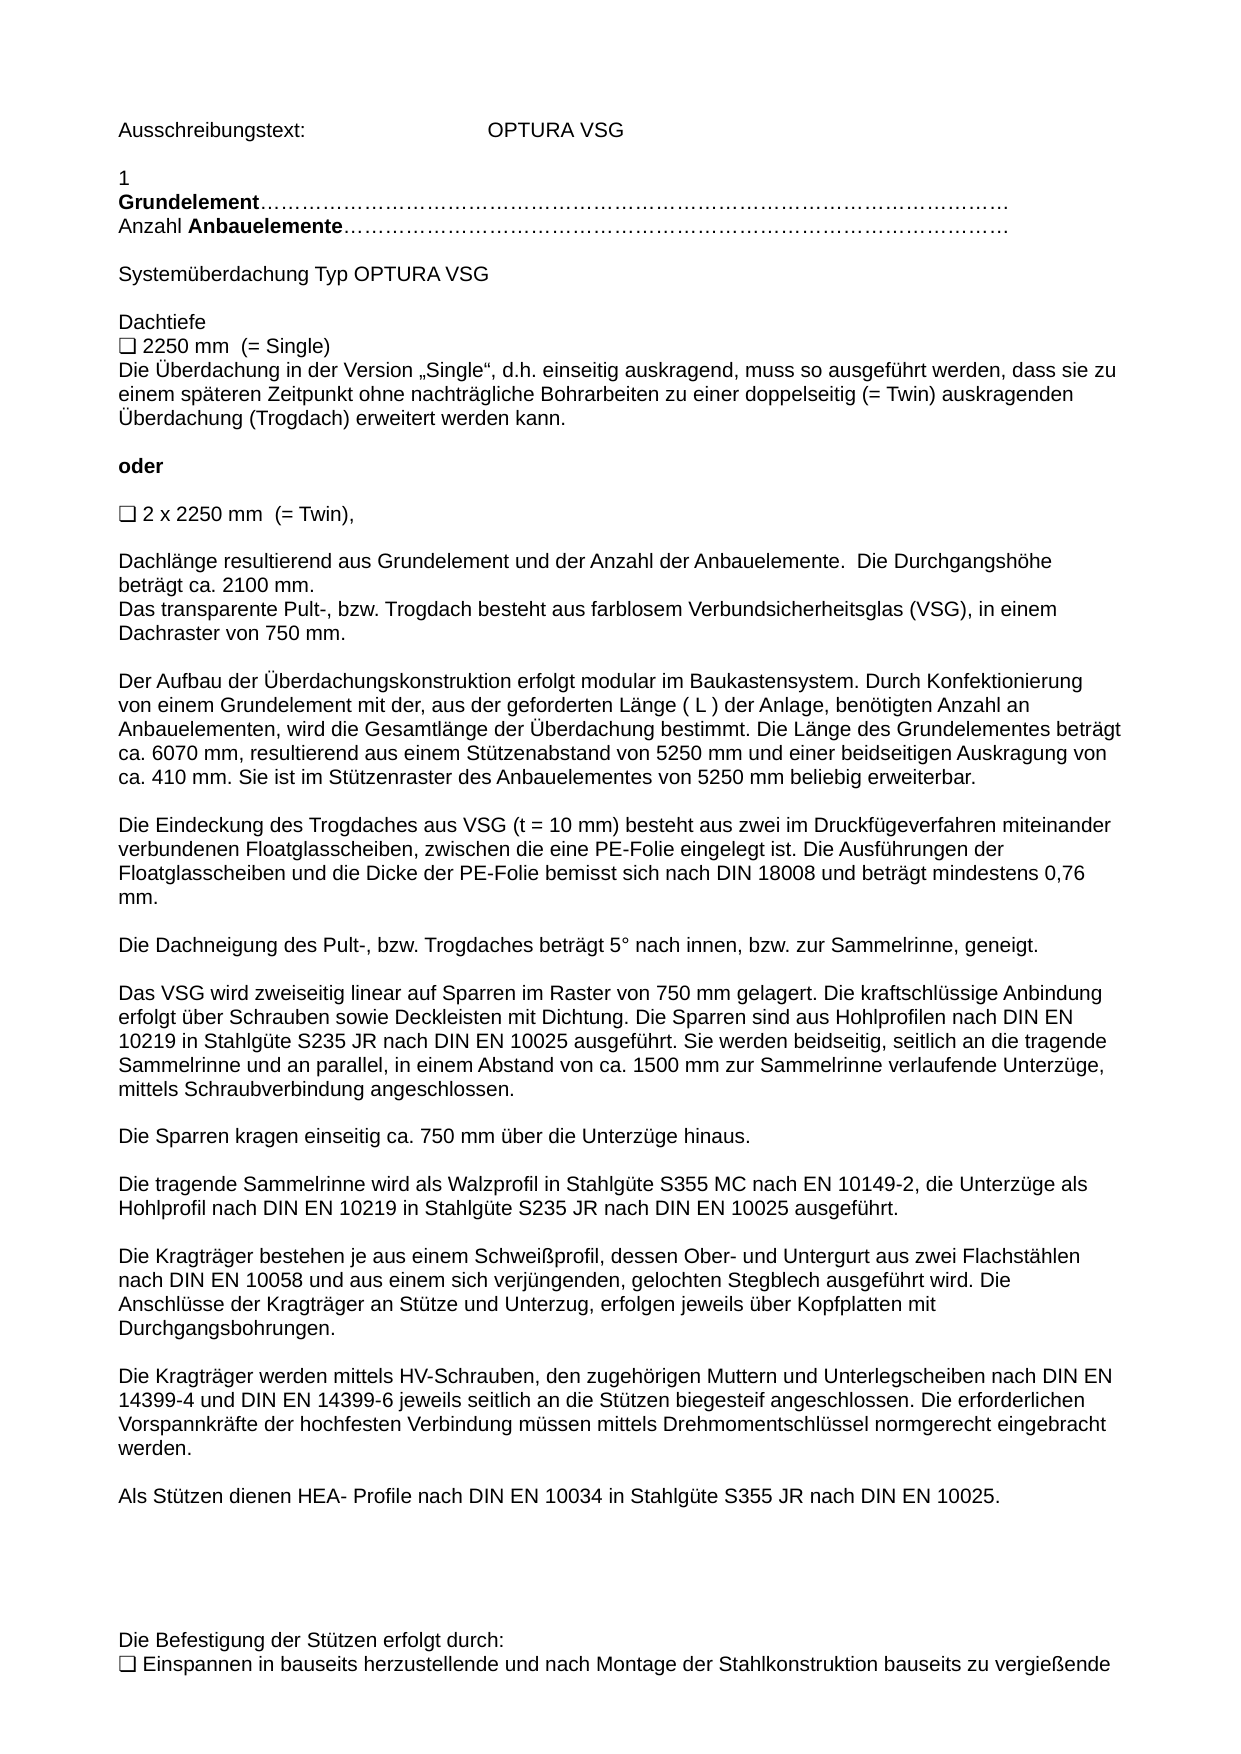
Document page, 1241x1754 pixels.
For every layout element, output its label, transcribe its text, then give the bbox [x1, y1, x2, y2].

text oder [118, 453, 1122, 477]
text Die Kragträger bestehen je aus einem Schweißprofil, dessen Ober- und Untergurt aus zwei Flachstählen nach DIN EN 10058 und aus einem sich verjüngenden, gelochten Stegblech ausgeführt wird. Die Anschlüsse der Kragträger an Stütze und Unterzug, erfolgen jeweils über Kopfplatten mit Durchgangsbohrungen. [118, 1244, 1122, 1340]
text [118, 1651, 1122, 1675]
text Das transparente Pult-, bzw. Trogdach besteht aus farblosem Verbundsicherheitsglas (VSG), in einem Dachraster von 750 mm. [118, 597, 1122, 645]
text Anzahl Anbauelemente…………………………………………………………………………………… [118, 214, 1122, 238]
text Die Sparren kragen einseitig ca. 750 mm über die Unterzüge hinaus. [118, 1124, 1122, 1148]
text Dachtiefe [118, 310, 1122, 334]
text 1 [118, 166, 1122, 190]
text Die tragende Sammelrinne wird als Walzprofil in Stahlgüte S355 MC nach EN 10149-2, die Unterzüge als Hohlprofil nach DIN EN 10219 in Stahlgüte S235 JR nach DIN EN 10025 ausgeführt. [118, 1172, 1122, 1220]
text Systemüberdachung Typ OPTURA VSG [118, 262, 1122, 286]
text Die Kragträger werden mittels HV-Schrauben, den zugehörigen Muttern und Unterlegscheiben nach DIN EN 14399-4 und DIN EN 14399-6 jeweils seitlich an die Stützen biegesteif angeschlossen. Die erforderlichen Vorspannkräfte der hochfesten Verbindung müssen mittels Drehmomentschlüssel normgerecht eingebracht werden. [118, 1364, 1122, 1460]
text Die Dachneigung des Pult-, bzw. Trogdaches beträgt 5° nach innen, bzw. zur Sammelrinne, geneigt. [118, 933, 1122, 957]
text Dachlänge resultierend aus Grundelement und der Anzahl der Anbauelemente. Die Durchgangshöhe beträgt ca. 2100 mm. [118, 549, 1122, 597]
text Grundelement……………………………………………………………………………………………… [118, 190, 1122, 214]
text Die Überdachung in der Version „Single“, d.h. einseitig auskragend, muss so ausgeführt werden, dass sie zu einem späteren Zeitpunkt ohne nachträgliche Bohrarbeiten zu einer doppelseitig (= Twin) auskragenden Überdachung (Trogdach) erweitert werden kann. [118, 358, 1122, 429]
text Als Stützen dienen HEA- Profile nach DIN EN 10034 in Stahlgüte S355 JR nach DIN EN 10025. [118, 1484, 1122, 1508]
text Ausschreibungstext: OPTURA VSG [118, 118, 1122, 142]
text Die Eindeckung des Trogdaches aus VSG (t = 10 mm) besteht aus zwei im Druckfügeverfahren miteinander verbundenen Floatglasscheiben, zwischen die eine PE-Folie eingelegt ist. Die Ausführungen der Floatglasscheiben und die Dicke der PE-Folie bemisst sich nach DIN 18008 und beträgt mindestens 0,76 mm. [118, 813, 1122, 909]
text Das VSG wird zweiseitig linear auf Sparren im Raster von 750 mm gelagert. Die kraftschlüssige Anbindung erfolgt über Schrauben sowie Deckleisten mit Dichtung. Die Sparren sind aus Hohlprofilen nach DIN EN 10219 in Stahlgüte S235 JR nach DIN EN 10025 ausgeführt. Sie werden beidseitig, seitlich an die tragende Sammelrinne und an parallel, in einem Abstand von ca. 1500 mm zur Sammelrinne verlaufende Unterzüge, mittels Schraubverbindung angeschlossen. [118, 981, 1122, 1100]
text Die Befestigung der Stützen erfolgt durch: [118, 1627, 1122, 1651]
text Der Aufbau der Überdachungskonstruktion erfolgt modular im Baukastensystem. Durch Konfektionierung von einem Grundelement mit der, aus der geforderten Länge ( L ) der Anlage, benötigten Anzahl an Anbauelementen, wird die Gesamtlänge der Überdachung bestimmt. Die Länge des Grundelementes beträgt ca. 6070 mm, resultierend aus einem Stützenabstand von 5250 mm und einer beidseitigen Auskragung von ca. 410 mm. Sie ist im Stützenraster des Anbauelementes von 5250 mm beliebig erweiterbar. [118, 669, 1122, 789]
text ❏ 2250 mm (= Single) [118, 334, 1122, 358]
text ❏ 2 x 2250 mm (= Twin), [118, 501, 1122, 525]
